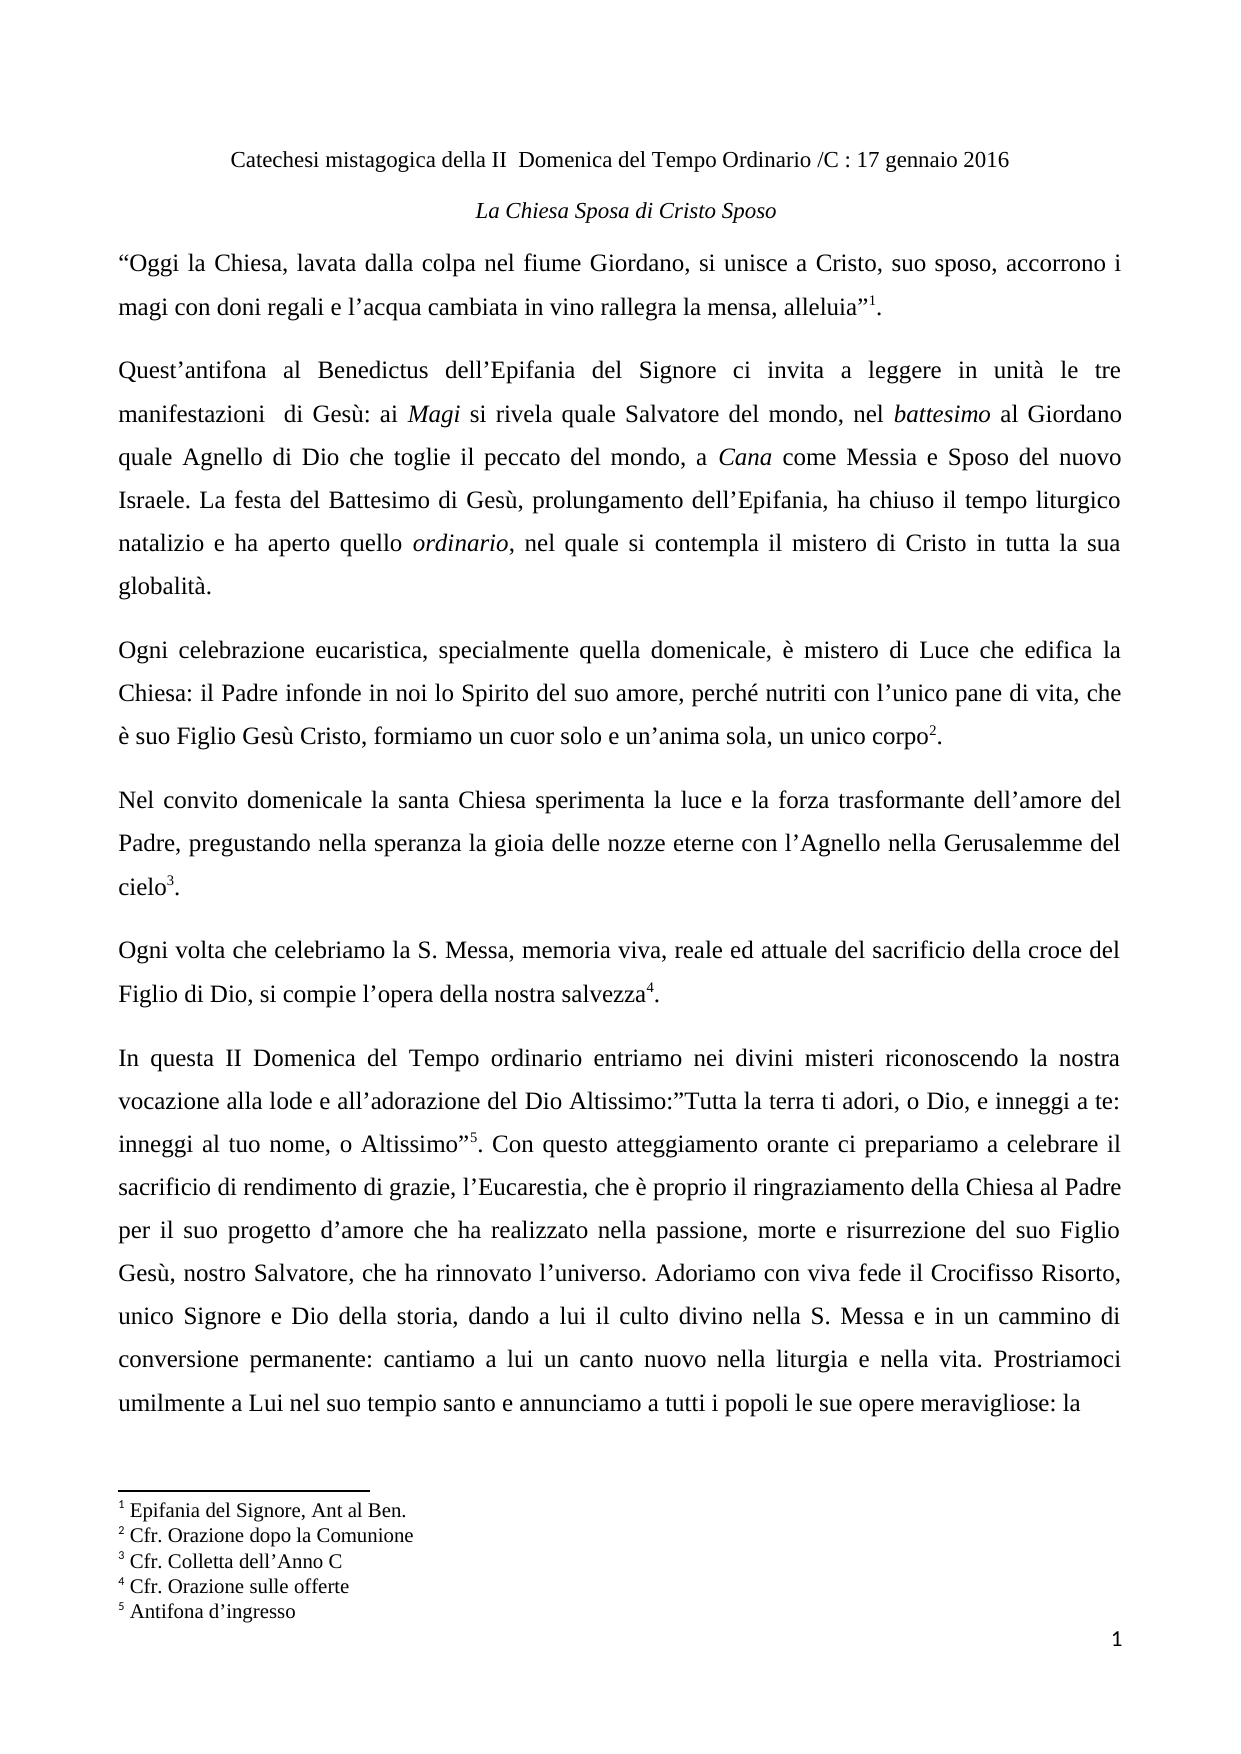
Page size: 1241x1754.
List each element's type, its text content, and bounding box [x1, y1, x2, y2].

text In questa II Domenica del Tempo ordinario entriamo nei divini misteri riconoscendo la nostra vocazione alla lode e all’adorazione del Dio Altissimo:”Tutta la terra ti adori, o Dio, e inneggi a te: inneggi al tuo nome, o Altissimo”. Con questo atteggiamento orante ci prepariamo a celebrare il sacrificio di rendimento di grazie, l’Eucarestia, che è proprio il ringraziamento della Chiesa al Padre per il suo progetto d’amore che ha realizzato nella passione, morte e risurrezione del suo Figlio Gesù, nostro Salvatore, che ha rinnovato l’universo. Adoriamo con viva fede il Crocifisso Risorto, unico Signore e Dio della storia, dando a lui il culto divino nella S. Messa e in un cammino di conversione permanente: cantiamo a lui un canto nuovo nella liturgia e nella vita. Prostriamoci umilmente a Lui nel suo tempio santo e annunciamo a tutti i popoli le sue opere meravigliose: la [118, 1043, 1122, 1416]
text Catechesi mistagogica della II Domenica del Tempo Ordinario /C : 17 gennaio 2016 [118, 146, 1122, 173]
text Nel convito domenicale la santa Chiesa sperimenta la luce e la forza trasformante dell’amore del Padre, pregustando nella speranza la gioia delle nozze eterne con l’Agnello nella Gerusalemme del cielo. [118, 785, 1122, 900]
text Ogni celebrazione eucaristica, specialmente quella domenicale, è mistero di Luce che edifica la Chiesa: il Padre infonde in noi lo Spirito del suo amore, perché nutriti con l’unico pane di vita, che è suo Figlio Gesù Cristo, formiamo un cuor solo e un’anima sola, un unico corpo. [118, 635, 1122, 750]
text Quest’antifona al Benedictus dell’Epifania del Signore ci invita a leggere in unità le tre manifestazioni di Gesù: ai Magi si rivela quale Salvatore del mondo, nel battesimo al Giordano quale Agnello di Dio che toglie il peccato del mondo, a Cana come Messia e Sposo del nuovo Israele. La festa del Battesimo di Gesù, prolungamento dell’Epifania, ha chiuso il tempo liturgico natalizio e ha aperto quello ordinario, nel quale si contempla il mistero di Cristo in tutta la sua globalità. [118, 356, 1122, 600]
text La Chiesa Sposa di Cristo Sposo [118, 197, 1122, 224]
text Ogni volta che celebriamo la S. Messa, memoria viva, reale ed attuale del sacrificio della croce del Figlio di Dio, si compie l’opera della nostra salvezza. [118, 936, 1122, 1007]
text “Oggi la Chiesa, lavata dalla colpa nel fiume Giordano, si unisce a Cristo, suo sposo, accorrono i magi con doni regali e l’acqua cambiata in vino rallegra la mensa, alleluia”. [118, 248, 1122, 320]
